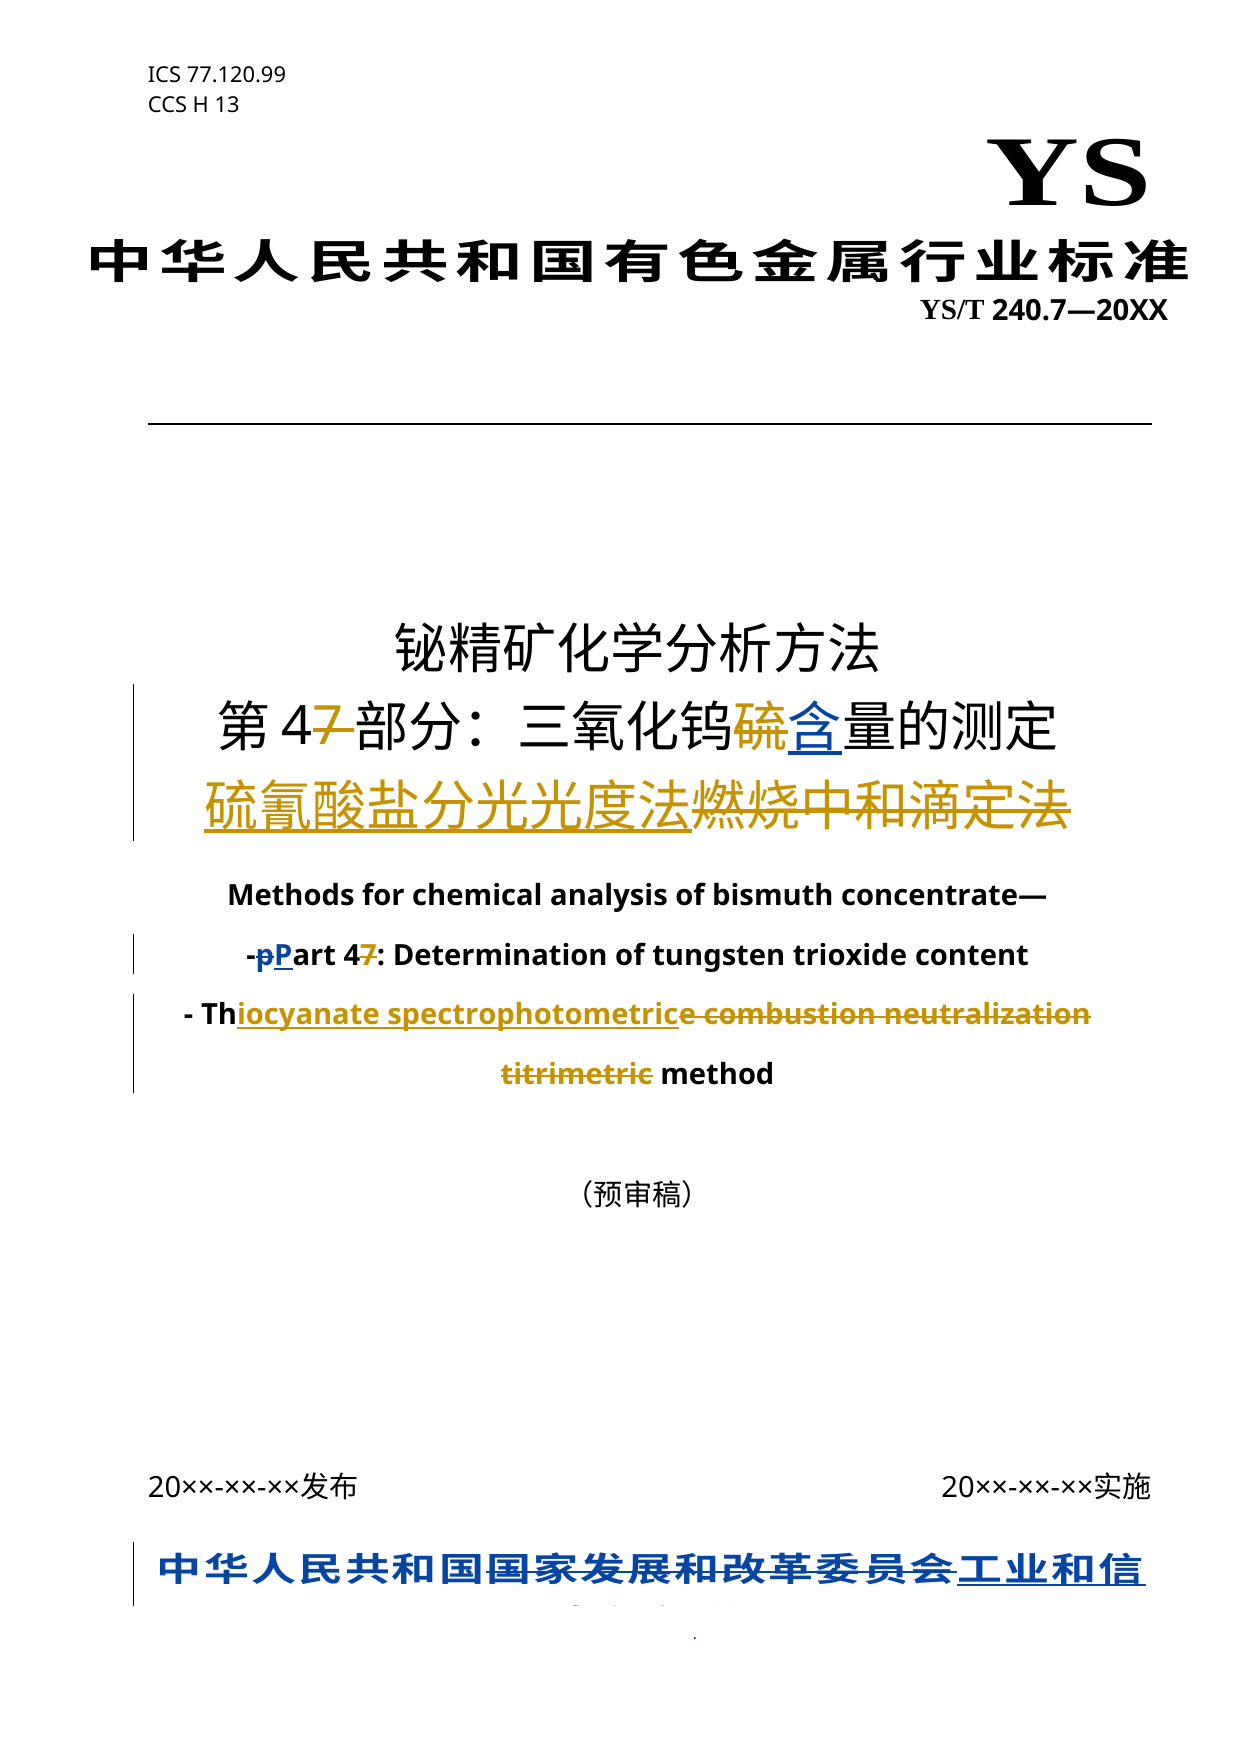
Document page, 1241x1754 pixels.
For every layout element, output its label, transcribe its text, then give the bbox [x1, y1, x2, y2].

list YS [148, 104, 1152, 224]
